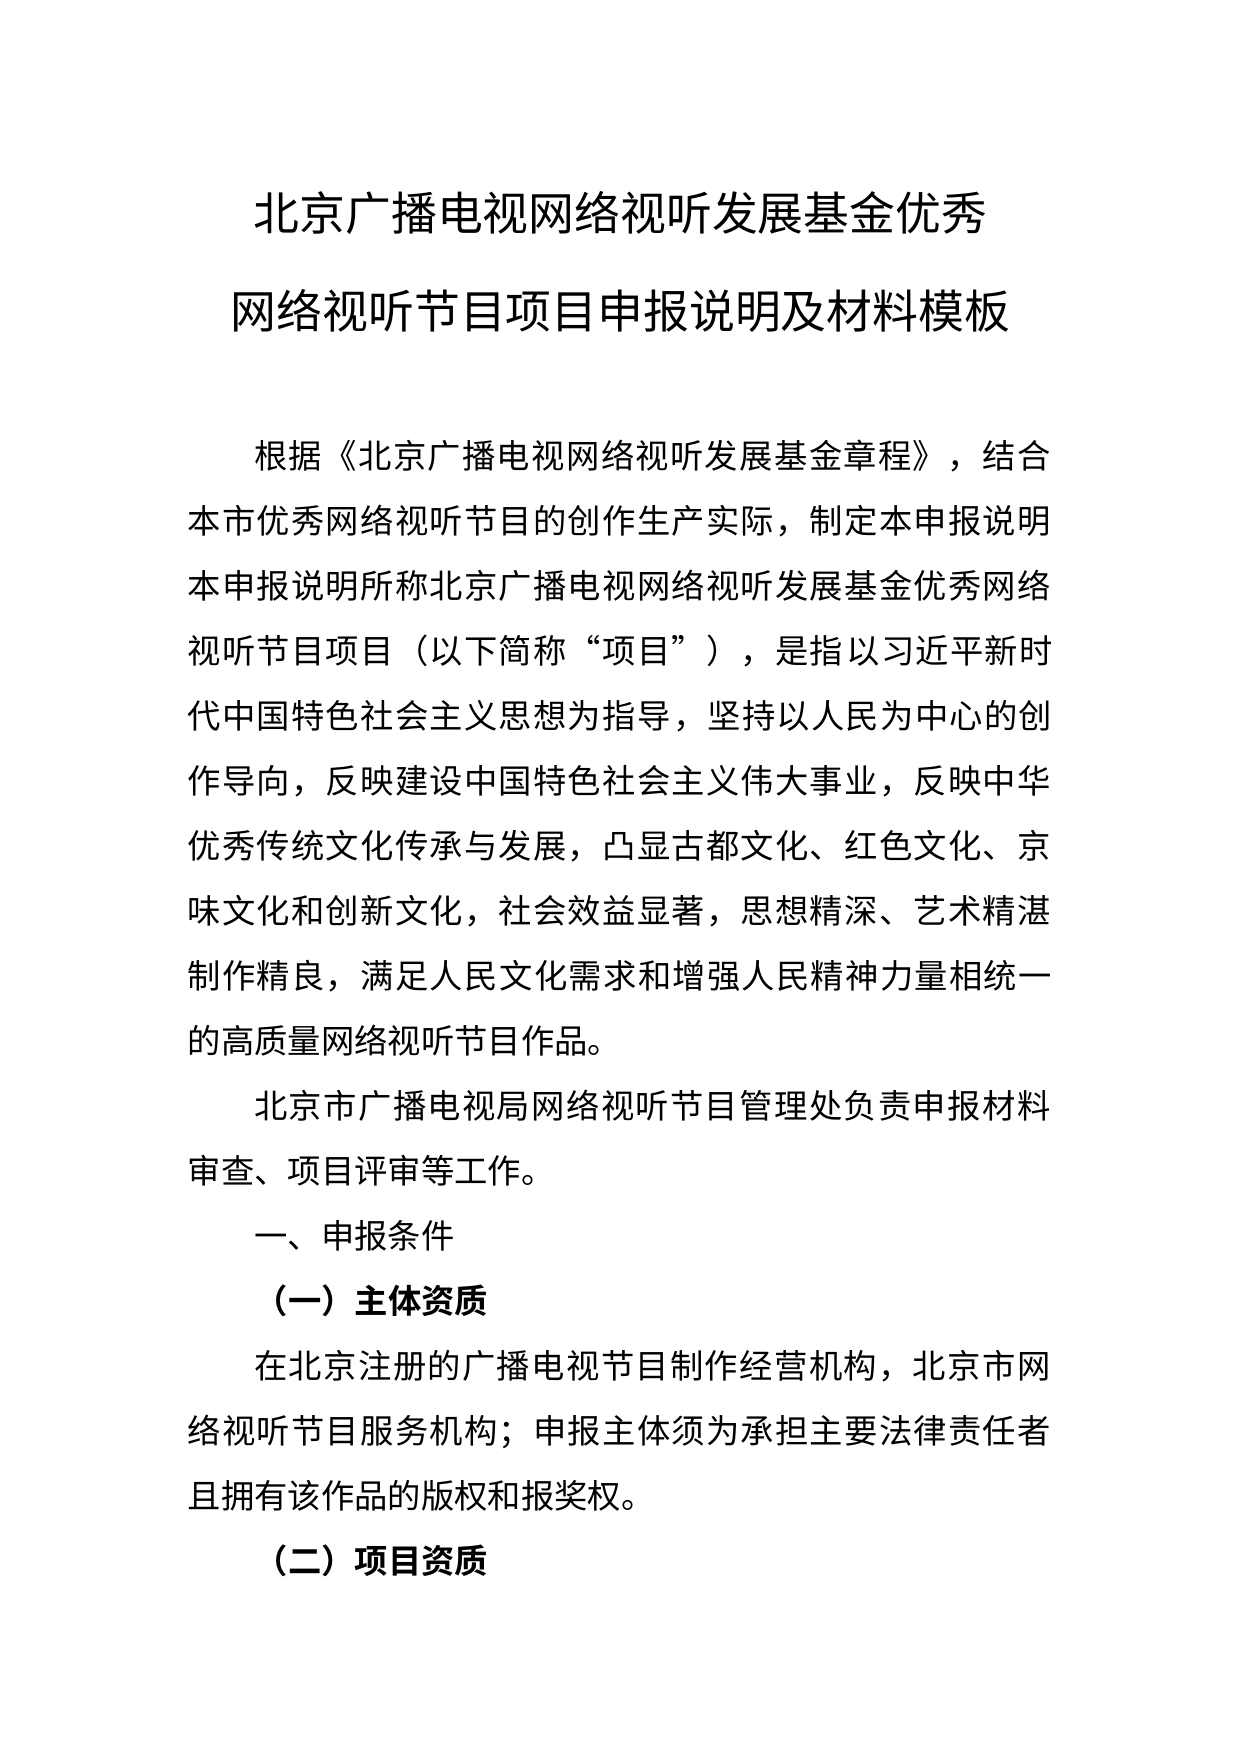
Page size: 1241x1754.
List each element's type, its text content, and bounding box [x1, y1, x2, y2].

text 北京市广播电视局网络视听节目管理处负责申报材料审查、项目评审等工作。 [187, 1072, 1053, 1202]
text 网络视听节目项目申报说明及材料模板 [187, 259, 1053, 357]
text （二）项目资质 [187, 1527, 1053, 1592]
text （一）主体资质 [187, 1267, 1053, 1332]
text 一、申报条件 [187, 1202, 1053, 1267]
text 根据《北京广播电视网络视听发展基金章程》，结合本市优秀网络视听节目的创作生产实际，制定本申报说明。本申报说明所称北京广播电视网络视听发展基金优秀网络视听节目项目（以下简称“项目”），是指以习近平新时代中国特色社会主义思想为指导，坚持以人民为中心的创作导向，反映建设中国特色社会主义伟大事业，反映中华优秀传统文化传承与发展，凸显古都文化、红色文化、京味文化和创新文化，社会效益显著，思想精深、艺术精湛、制作精良，满足人民文化需求和增强人民精神力量相统一的高质量网络视听节目作品。 [187, 422, 1053, 1072]
text 在北京注册的广播电视节目制作经营机构，北京市网络视听节目服务机构；申报主体须为承担主要法律责任者，且拥有该作品的版权和报奖权。 [187, 1332, 1053, 1527]
text 北京广播电视网络视听发展基金优秀 [187, 162, 1053, 259]
